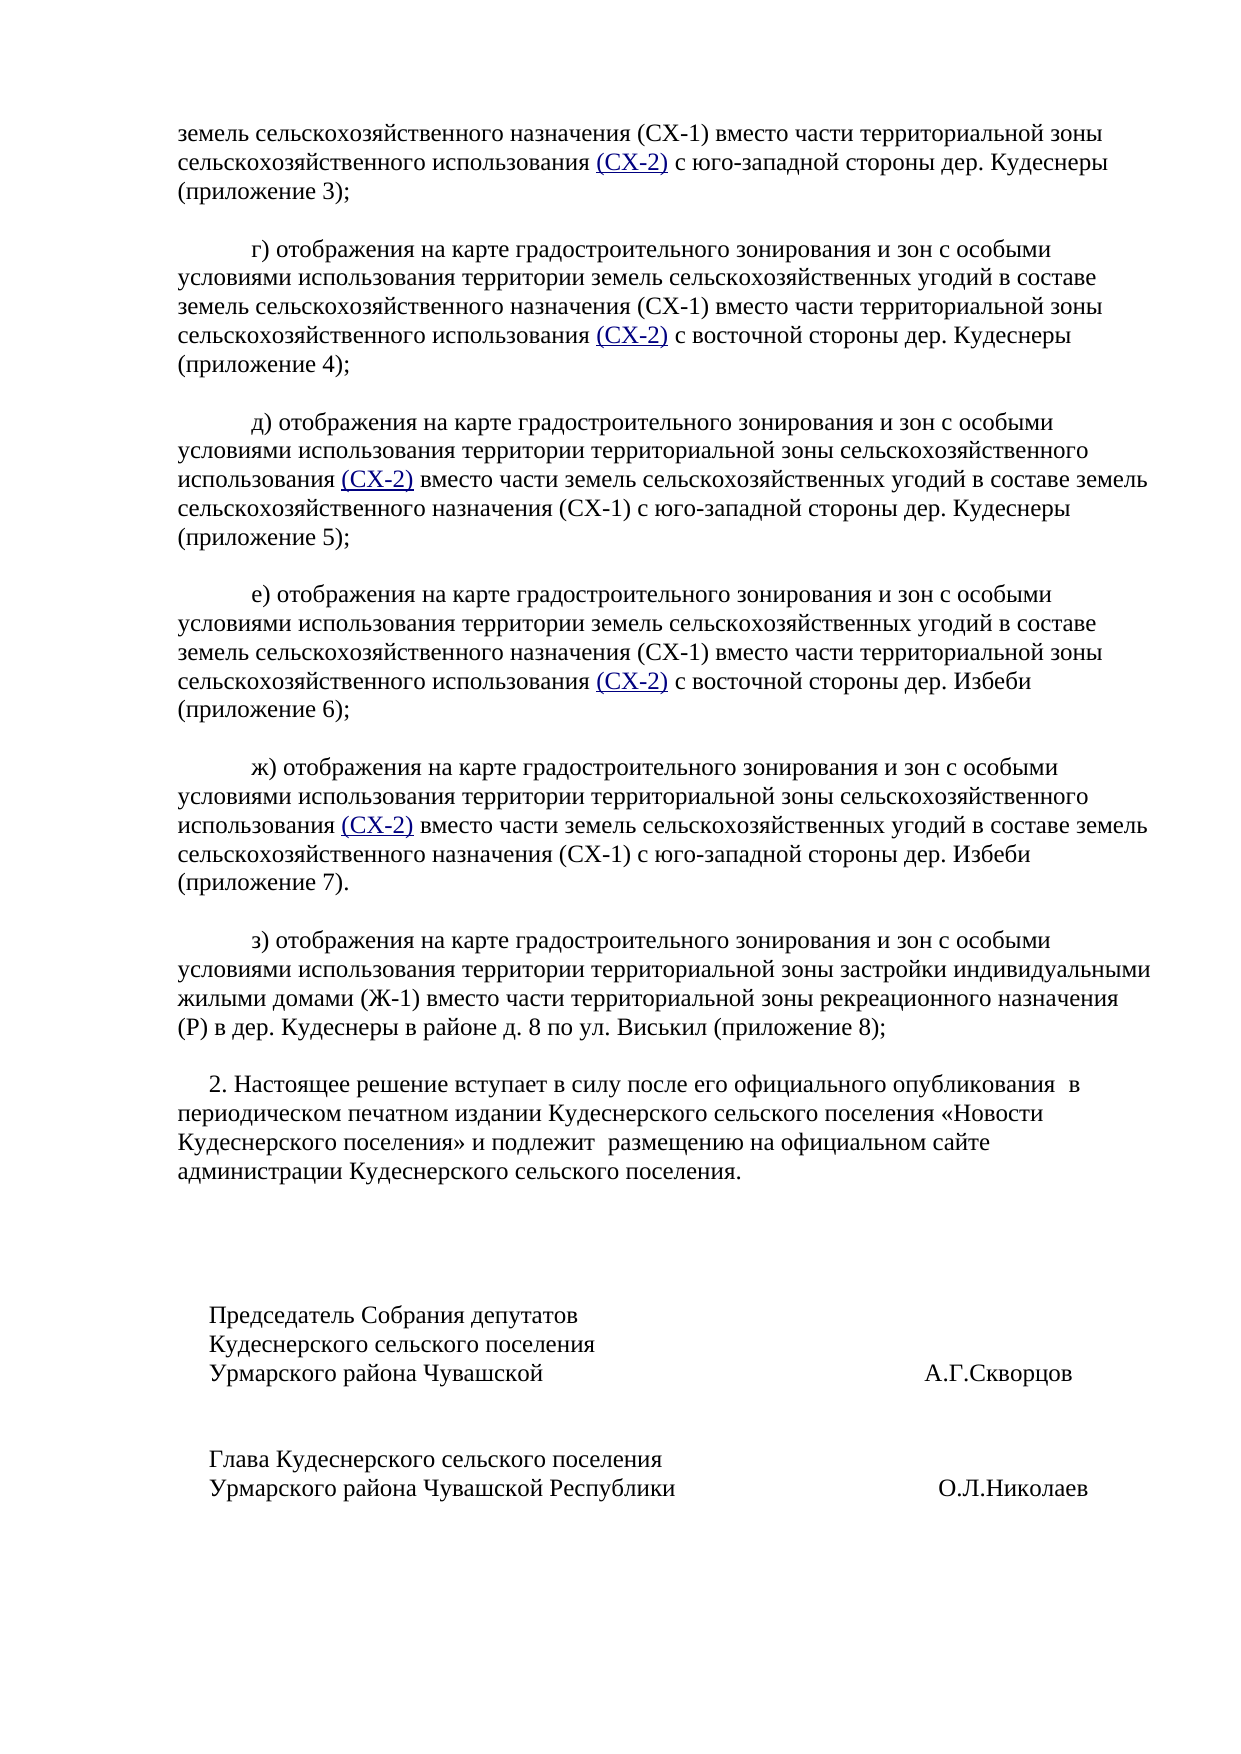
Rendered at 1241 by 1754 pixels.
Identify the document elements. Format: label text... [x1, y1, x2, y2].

text Кудеснерского сельского поселения [177, 1329, 1152, 1358]
text Урмарского района Чувашской Республики О.Л.Николаев [177, 1473, 1152, 1502]
text Председатель Собрания депутатов [177, 1300, 1152, 1329]
text д) отображения на карте градостроительного зонирования и зон с особыми условиями использования территории территориальной зоны сельскохозяйственного использования (СХ-2) вместо части земель сельскохозяйственных угодий в составе земель сельскохозяйственного назначения (СХ-1) с юго-западной стороны дер. Кудеснеры (приложение 5); [177, 407, 1152, 550]
text 2. Настоящее решение вступает в силу после его официального опубликования в периодическом печатном издании Кудеснерского сельского поселения «Новости Кудеснерского поселения» и подлежит размещению на официальном сайте администрации Кудеснерского сельского поселения. [177, 1069, 1152, 1184]
text г) отображения на карте градостроительного зонирования и зон с особыми условиями использования территории земель сельскохозяйственных угодий в составе земель сельскохозяйственного назначения (СХ-1) вместо части территориальной зоны сельскохозяйственного использования (СХ-2) с восточной стороны дер. Кудеснеры (приложение 4); [177, 234, 1152, 377]
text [177, 118, 1152, 204]
text Глава Кудеснерского сельского поселения [177, 1444, 1152, 1473]
text з) отображения на карте градостроительного зонирования и зон с особыми условиями использования территории территориальной зоны застройки индивидуальными жилыми домами (Ж-1) вместо части территориальной зоны рекреационного назначения (Р) в дер. Кудеснеры в районе д. 8 по ул. Виськил (приложение 8); [177, 925, 1152, 1040]
text е) отображения на карте градостроительного зонирования и зон с особыми условиями использования территории земель сельскохозяйственных угодий в составе земель сельскохозяйственного назначения (СХ-1) вместо части территориальной зоны сельскохозяйственного использования (СХ-2) с восточной стороны дер. Избеби (приложение 6); [177, 579, 1152, 723]
text Урмарского района Чувашской А.Г.Скворцов [177, 1358, 1152, 1387]
text ж) отображения на карте градостроительного зонирования и зон с особыми условиями использования территории территориальной зоны сельскохозяйственного использования (СХ-2) вместо части земель сельскохозяйственных угодий в составе земель сельскохозяйственного назначения (СХ-1) с юго-западной стороны дер. Избеби (приложение 7). [177, 752, 1152, 896]
